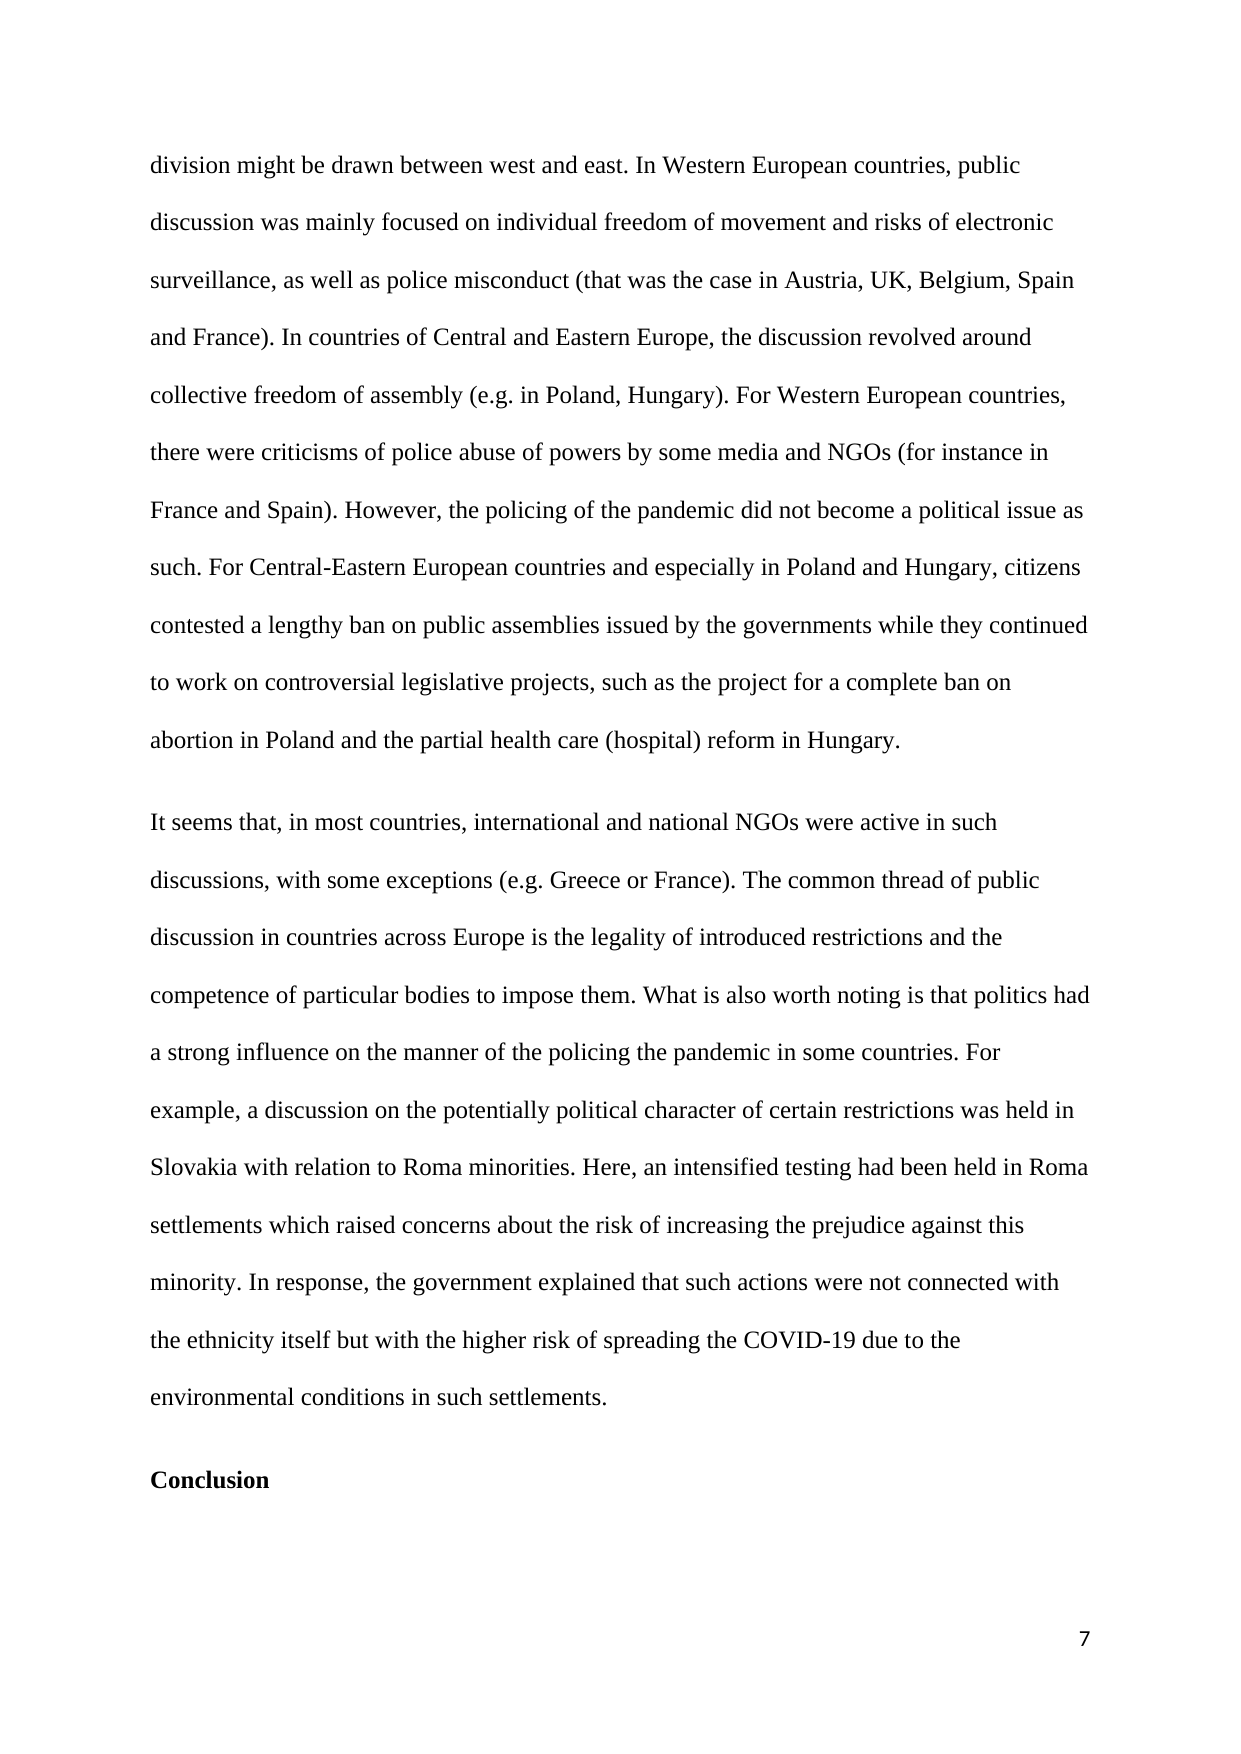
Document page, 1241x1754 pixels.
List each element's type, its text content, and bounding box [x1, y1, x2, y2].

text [150, 150, 1090, 754]
text Conclusion [150, 1465, 1090, 1494]
text It seems that, in most countries, international and national NGOs were active in such discussions, with some exceptions (e.g. Greece or France). The common thread of public discussion in countries across Europe is the legality of introduced restrictions and the competence of particular bodies to impose them. What is also worth noting is that politics had a strong influence on the manner of the policing the pandemic in some countries. For example, a discussion on the potentially political character of certain restrictions was held in Slovakia with relation to Roma minorities. Here, an intensified testing had been held in Roma settlements which raised concerns about the risk of increasing the prejudice against this minority. In response, the government explained that such actions were not connected with the ethnicity itself but with the higher risk of spreading the COVID-19 due to the environmental conditions in such settlements. [150, 807, 1090, 1411]
